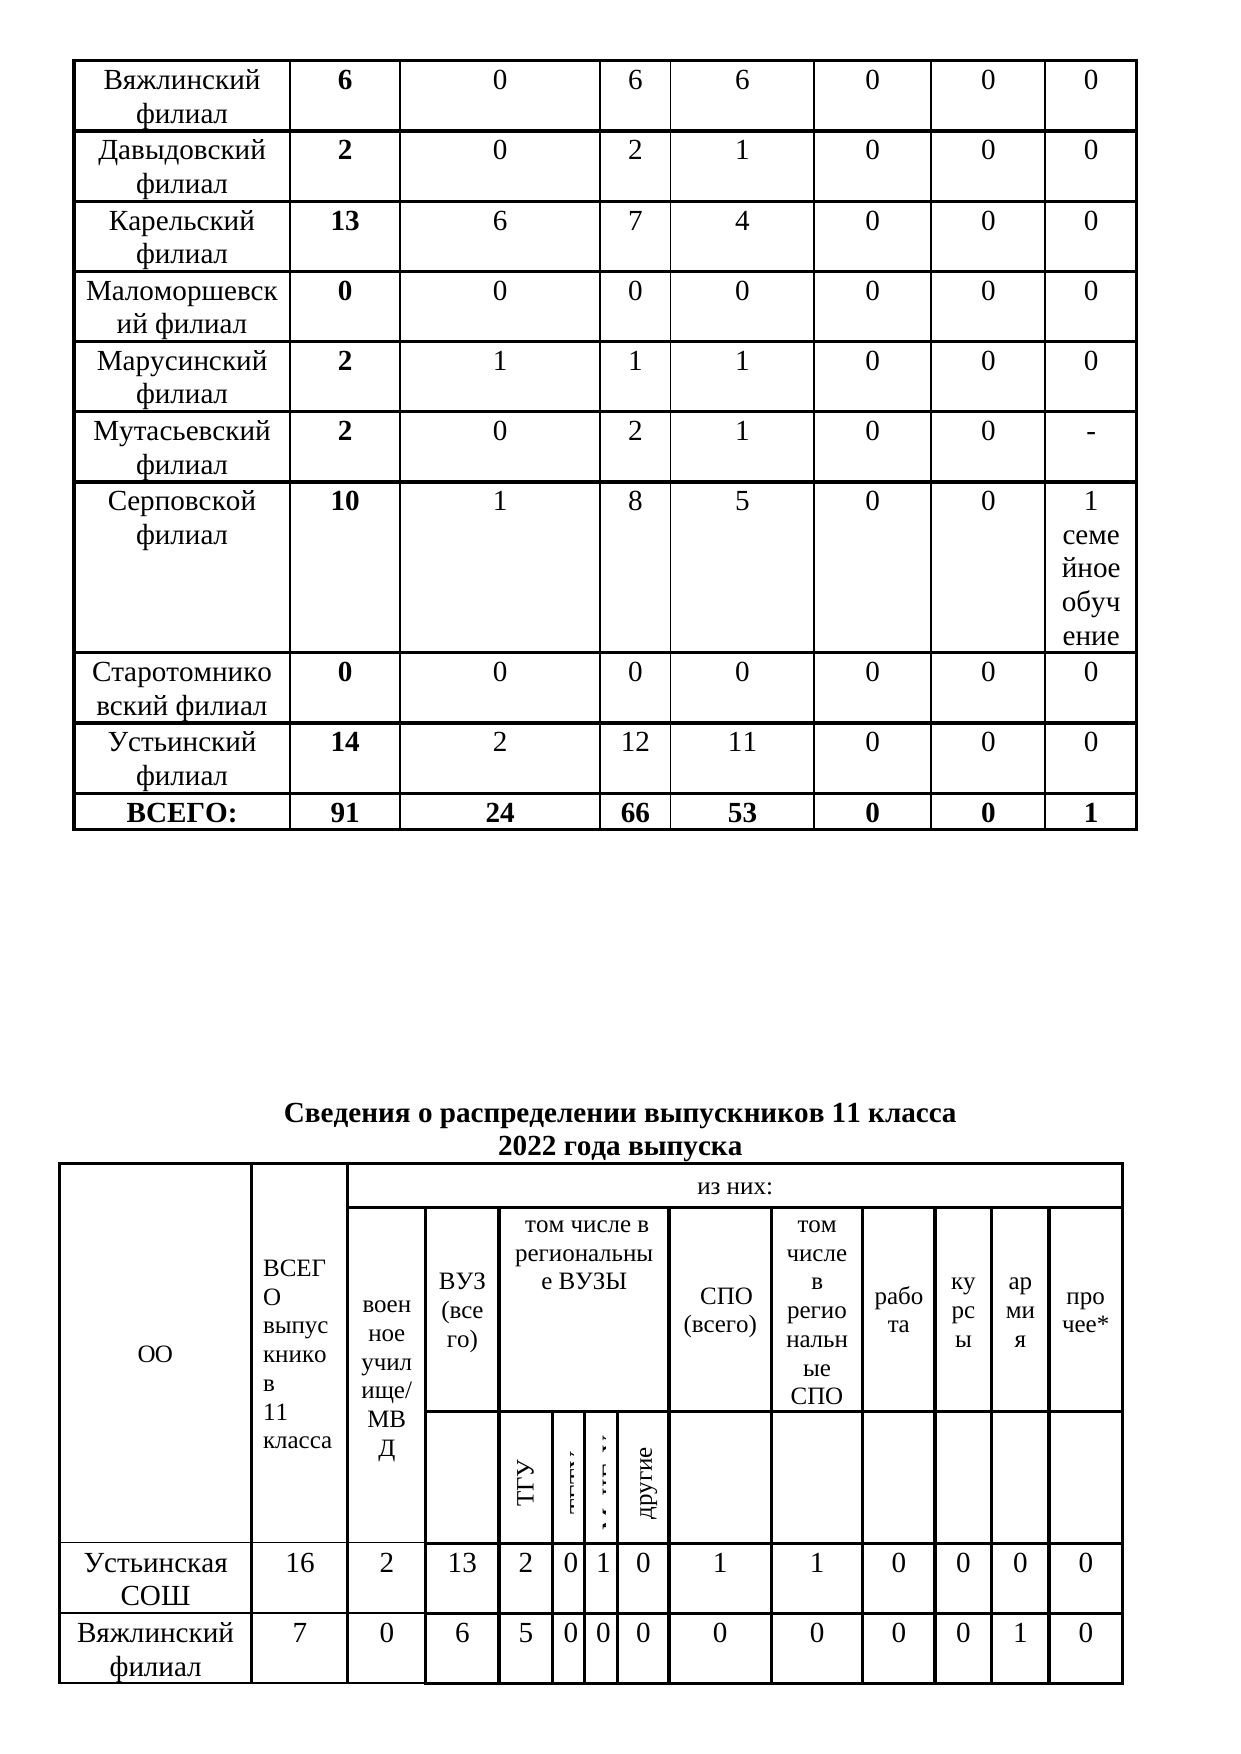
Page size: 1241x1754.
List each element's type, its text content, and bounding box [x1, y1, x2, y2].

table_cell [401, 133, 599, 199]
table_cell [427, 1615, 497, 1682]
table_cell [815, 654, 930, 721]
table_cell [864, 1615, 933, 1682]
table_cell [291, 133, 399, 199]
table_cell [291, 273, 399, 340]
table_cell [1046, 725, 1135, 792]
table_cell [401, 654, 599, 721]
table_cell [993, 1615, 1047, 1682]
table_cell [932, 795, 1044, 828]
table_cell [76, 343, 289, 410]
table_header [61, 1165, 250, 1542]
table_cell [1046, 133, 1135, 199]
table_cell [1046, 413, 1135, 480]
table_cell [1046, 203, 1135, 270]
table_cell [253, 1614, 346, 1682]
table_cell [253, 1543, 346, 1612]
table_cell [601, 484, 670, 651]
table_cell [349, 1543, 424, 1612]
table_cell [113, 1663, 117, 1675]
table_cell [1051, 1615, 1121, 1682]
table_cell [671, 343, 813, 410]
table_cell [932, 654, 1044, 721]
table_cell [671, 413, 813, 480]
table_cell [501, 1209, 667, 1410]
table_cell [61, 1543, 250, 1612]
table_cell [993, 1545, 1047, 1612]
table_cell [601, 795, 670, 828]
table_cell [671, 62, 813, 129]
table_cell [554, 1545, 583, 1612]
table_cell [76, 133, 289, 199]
text Сведения о распределении выпускников 11 класса [89, 1095, 1152, 1128]
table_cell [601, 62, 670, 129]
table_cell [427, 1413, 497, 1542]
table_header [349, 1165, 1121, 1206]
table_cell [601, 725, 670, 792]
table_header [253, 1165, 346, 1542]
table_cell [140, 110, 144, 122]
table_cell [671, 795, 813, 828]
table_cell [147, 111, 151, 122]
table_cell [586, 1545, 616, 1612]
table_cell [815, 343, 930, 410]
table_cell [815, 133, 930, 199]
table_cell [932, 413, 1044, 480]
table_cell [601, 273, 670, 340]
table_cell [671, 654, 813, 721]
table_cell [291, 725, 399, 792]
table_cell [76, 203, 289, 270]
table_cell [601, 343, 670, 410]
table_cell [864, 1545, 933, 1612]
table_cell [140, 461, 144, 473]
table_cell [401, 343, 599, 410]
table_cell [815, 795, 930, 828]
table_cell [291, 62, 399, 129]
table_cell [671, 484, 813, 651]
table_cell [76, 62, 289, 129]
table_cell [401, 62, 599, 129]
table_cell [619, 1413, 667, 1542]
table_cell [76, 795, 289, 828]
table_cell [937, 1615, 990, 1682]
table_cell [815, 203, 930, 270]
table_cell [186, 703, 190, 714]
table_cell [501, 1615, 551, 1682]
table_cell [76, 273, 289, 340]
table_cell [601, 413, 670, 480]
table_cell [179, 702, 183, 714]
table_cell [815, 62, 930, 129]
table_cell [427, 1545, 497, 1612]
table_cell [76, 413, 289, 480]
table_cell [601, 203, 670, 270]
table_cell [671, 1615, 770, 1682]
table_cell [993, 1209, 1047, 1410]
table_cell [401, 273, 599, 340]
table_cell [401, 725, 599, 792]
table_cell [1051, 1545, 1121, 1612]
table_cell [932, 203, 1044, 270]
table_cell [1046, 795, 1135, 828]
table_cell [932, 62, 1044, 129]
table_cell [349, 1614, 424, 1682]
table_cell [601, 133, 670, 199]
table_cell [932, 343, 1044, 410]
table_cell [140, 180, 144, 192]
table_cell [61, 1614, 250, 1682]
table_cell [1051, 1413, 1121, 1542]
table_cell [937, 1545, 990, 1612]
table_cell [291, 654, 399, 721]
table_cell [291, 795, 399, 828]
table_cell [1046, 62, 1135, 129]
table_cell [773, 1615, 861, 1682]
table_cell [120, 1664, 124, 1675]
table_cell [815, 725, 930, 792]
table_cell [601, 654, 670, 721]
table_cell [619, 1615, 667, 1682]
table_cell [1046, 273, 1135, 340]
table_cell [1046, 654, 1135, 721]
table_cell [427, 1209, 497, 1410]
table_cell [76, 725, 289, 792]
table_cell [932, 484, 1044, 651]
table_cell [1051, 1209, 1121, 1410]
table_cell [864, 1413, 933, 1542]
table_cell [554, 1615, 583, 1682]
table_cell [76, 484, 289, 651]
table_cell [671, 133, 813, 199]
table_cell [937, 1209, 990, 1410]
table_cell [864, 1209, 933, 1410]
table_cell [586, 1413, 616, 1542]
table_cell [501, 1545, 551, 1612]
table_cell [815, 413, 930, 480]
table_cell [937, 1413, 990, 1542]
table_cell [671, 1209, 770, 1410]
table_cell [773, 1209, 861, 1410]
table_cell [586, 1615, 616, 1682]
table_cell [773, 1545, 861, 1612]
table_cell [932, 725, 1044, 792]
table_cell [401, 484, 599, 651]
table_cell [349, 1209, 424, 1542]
text 2022 года выпуска [89, 1128, 1152, 1162]
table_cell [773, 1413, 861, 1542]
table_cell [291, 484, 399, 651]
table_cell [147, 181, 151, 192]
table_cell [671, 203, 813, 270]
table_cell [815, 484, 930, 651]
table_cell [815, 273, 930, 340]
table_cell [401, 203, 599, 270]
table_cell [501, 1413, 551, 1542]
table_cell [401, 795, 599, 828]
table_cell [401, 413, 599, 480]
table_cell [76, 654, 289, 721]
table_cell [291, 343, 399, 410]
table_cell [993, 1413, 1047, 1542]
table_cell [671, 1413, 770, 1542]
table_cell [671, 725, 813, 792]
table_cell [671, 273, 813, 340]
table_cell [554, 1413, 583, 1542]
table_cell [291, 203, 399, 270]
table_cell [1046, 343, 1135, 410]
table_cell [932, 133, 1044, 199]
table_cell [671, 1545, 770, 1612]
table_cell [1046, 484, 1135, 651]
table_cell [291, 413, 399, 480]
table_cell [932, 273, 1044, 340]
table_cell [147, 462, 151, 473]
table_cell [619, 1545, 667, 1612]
